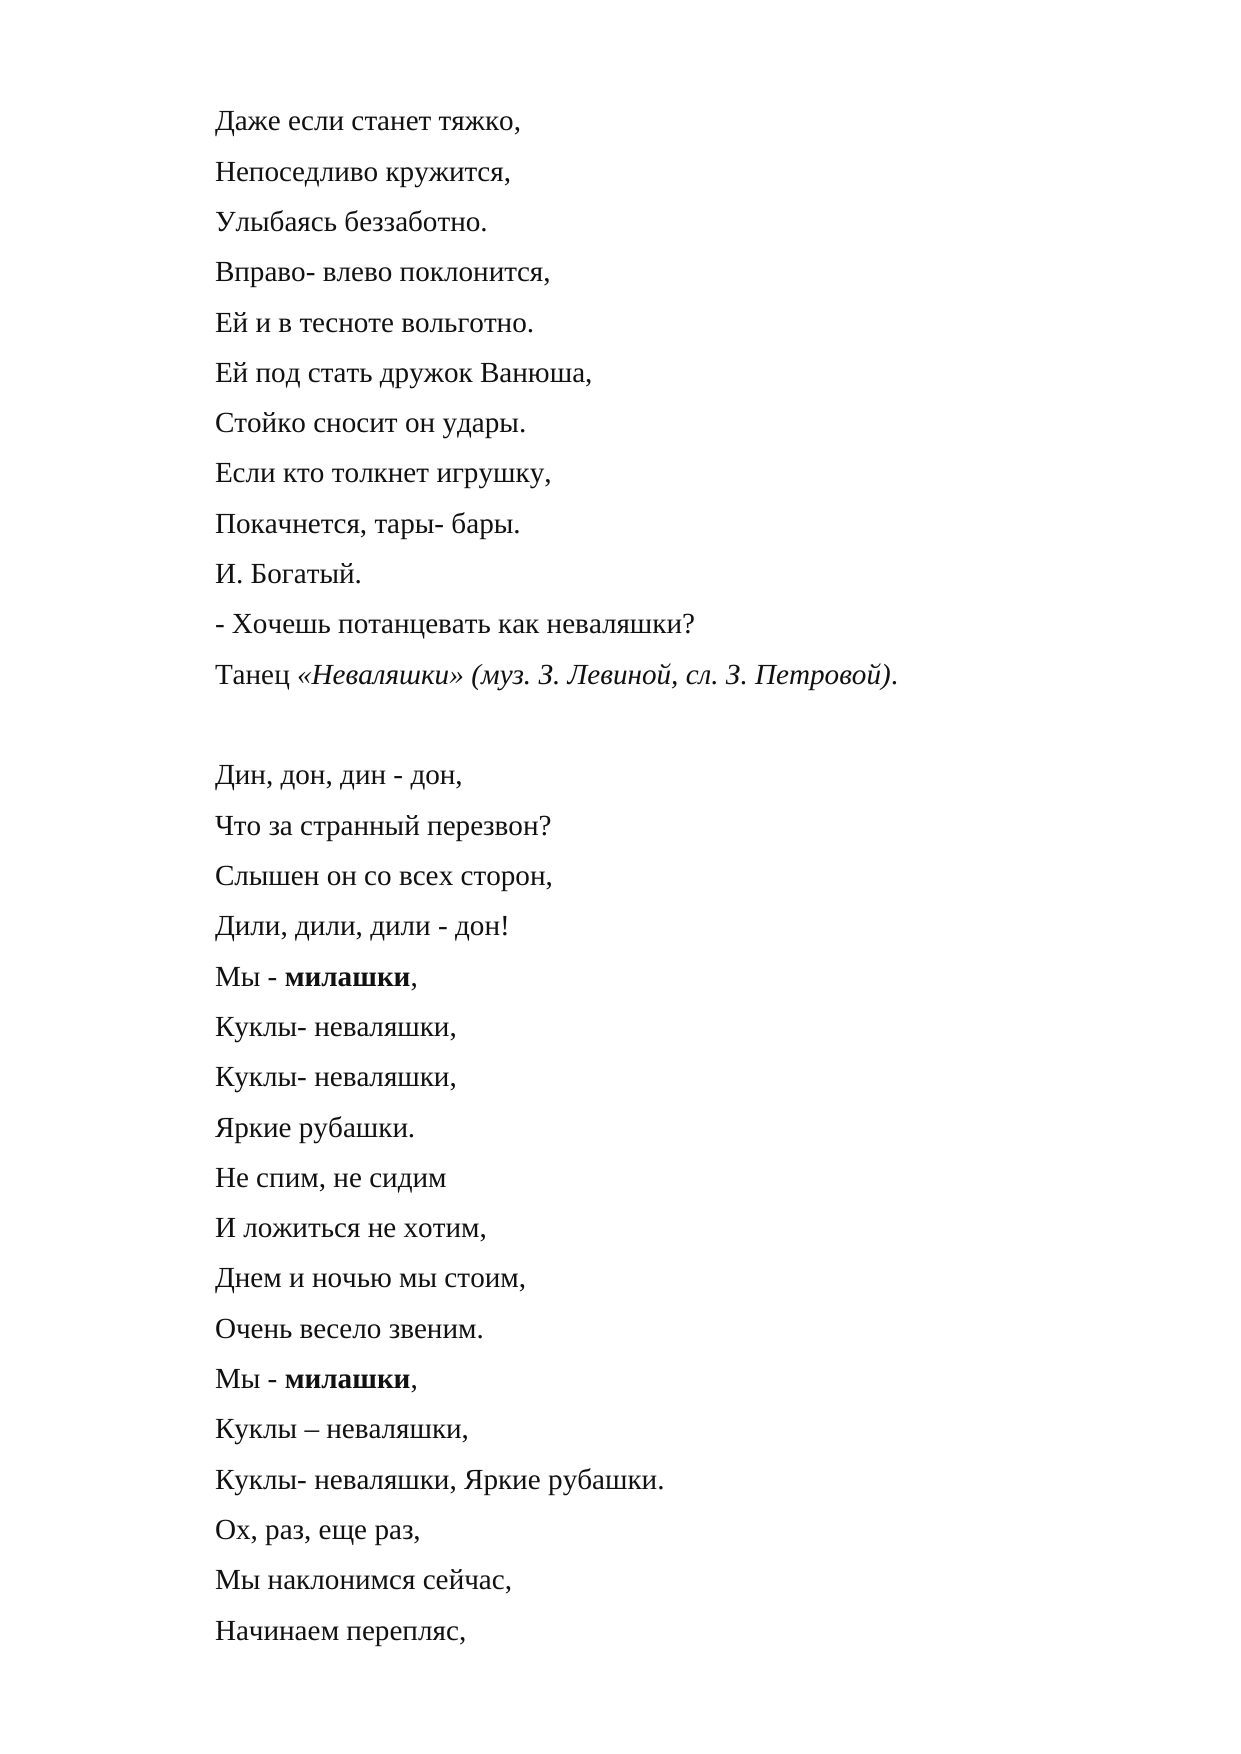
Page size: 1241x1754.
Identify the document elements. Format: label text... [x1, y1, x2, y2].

text И ложиться не хотим, [177, 1210, 1152, 1244]
text Ей и в тесноте вольготно. [177, 305, 1152, 338]
text Что за странный перезвон? [177, 808, 1152, 841]
text Танец «Неваляшки» (муз. З. Левиной, сл. З. Петровой). [177, 657, 1152, 690]
text Куклы- неваляшки, Яркие рубашки. [177, 1462, 1152, 1495]
text Яркие рубашки. [177, 1110, 1152, 1143]
text Куклы- неваляшки, [177, 1009, 1152, 1043]
text Непоседливо кружится, [177, 154, 1152, 187]
text И. Богатый. [177, 556, 1152, 590]
text Дин, дон, дин - дон, [177, 757, 1152, 791]
text Покачнется, тары- бары. [177, 506, 1152, 539]
text Стойко сносит он удары. [177, 405, 1152, 439]
text Днем и ночью мы стоим, [177, 1261, 1152, 1294]
text Мы наклонимся сейчас, [177, 1562, 1152, 1596]
text Очень весело звеним. [177, 1311, 1152, 1344]
text Ей под стать дружок Ванюша, [177, 355, 1152, 388]
text Вправо- влево поклонится, [177, 254, 1152, 288]
text Мы - милашки, [177, 959, 1152, 992]
text Куклы – неваляшки, [177, 1412, 1152, 1445]
text Мы - милашки, [177, 1361, 1152, 1395]
text Даже если станет тяжко, [177, 103, 1152, 137]
text Куклы- неваляшки, [177, 1059, 1152, 1093]
text Дили, дили, дили - дон! [177, 908, 1152, 942]
text Слышен он со всех сторон, [177, 858, 1152, 892]
text Начинаем перепляс, [177, 1613, 1152, 1646]
text Не спим, не сидим [177, 1160, 1152, 1193]
text Улыбаясь беззаботно. [177, 204, 1152, 238]
text Ох, раз, еще раз, [177, 1512, 1152, 1546]
text - Хочешь потанцевать как неваляшки? [177, 607, 1152, 640]
text Если кто толкнет игрушку, [177, 456, 1152, 489]
